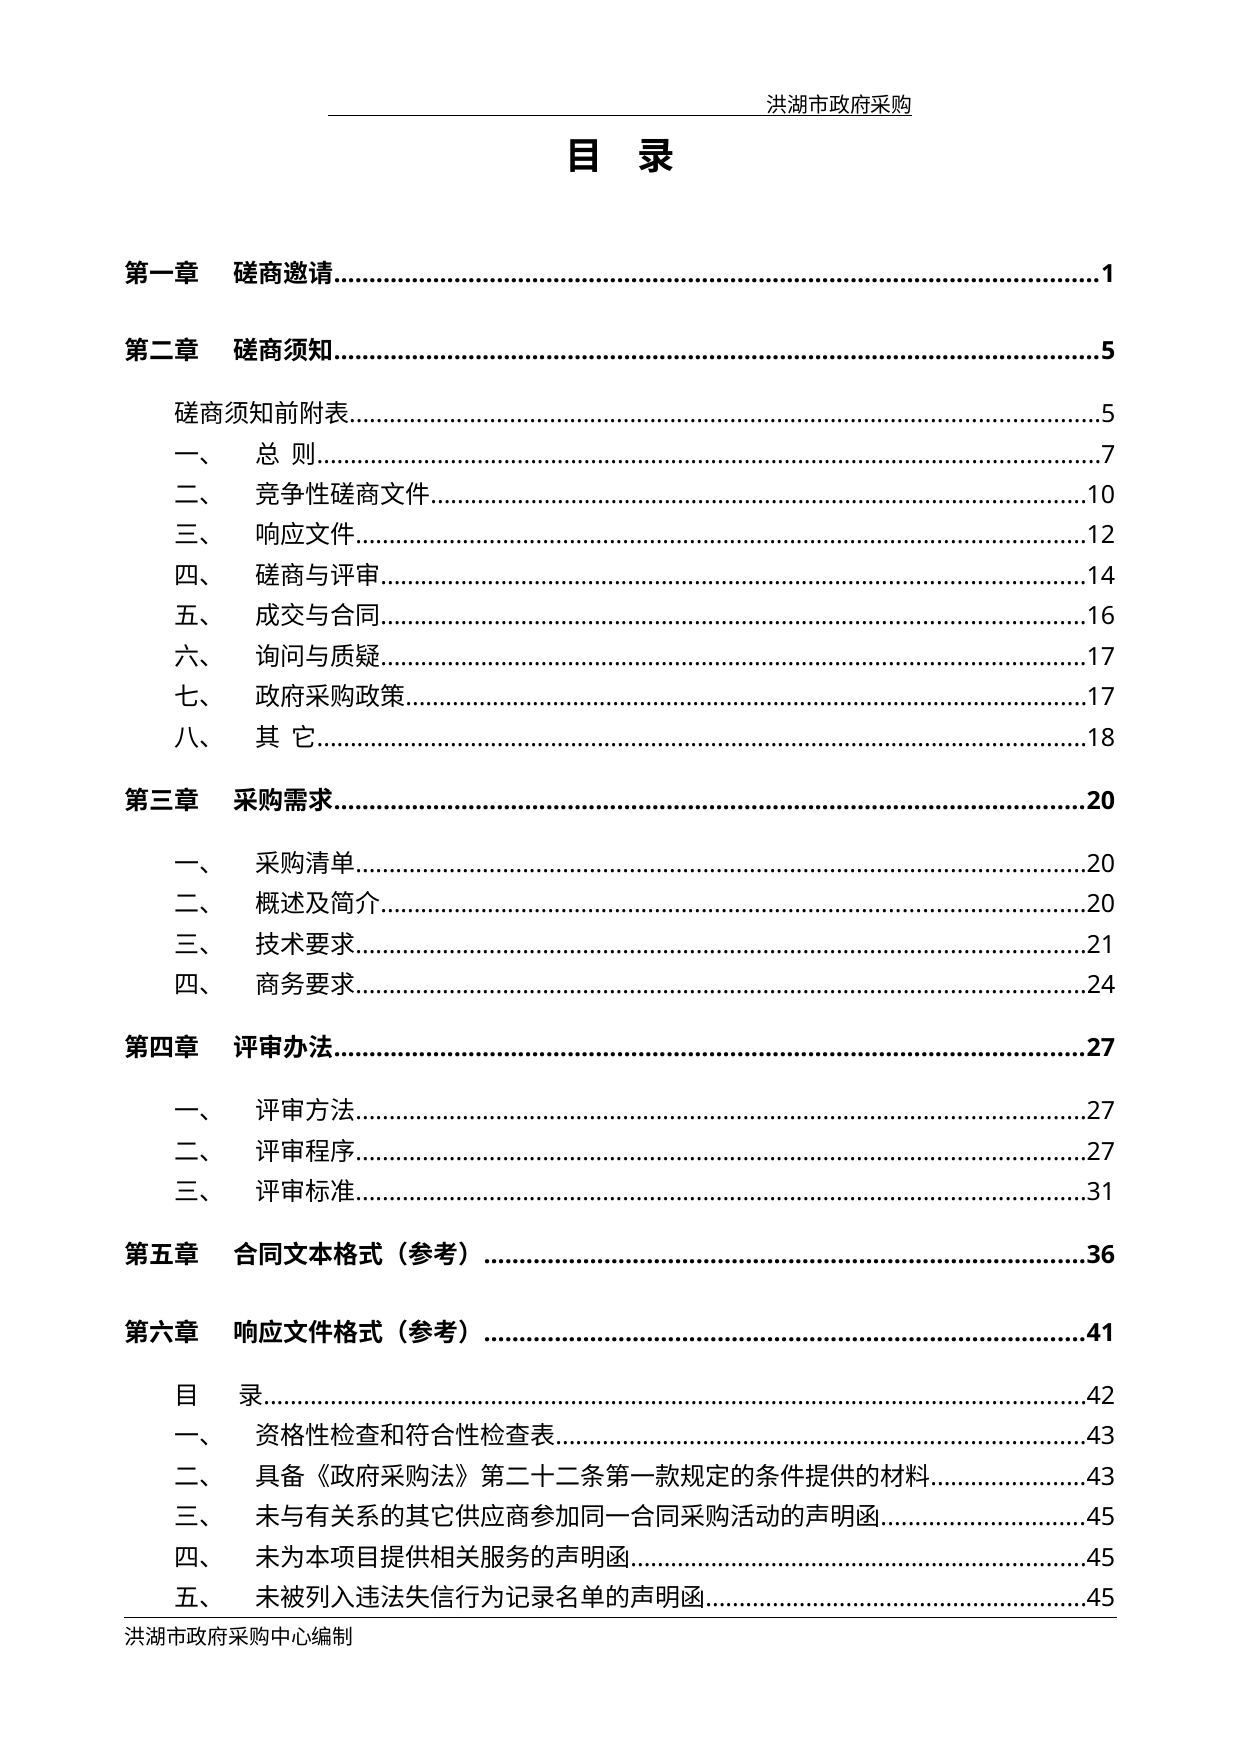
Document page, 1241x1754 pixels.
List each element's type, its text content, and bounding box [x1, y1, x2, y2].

text 目 录 [124, 121, 1116, 186]
